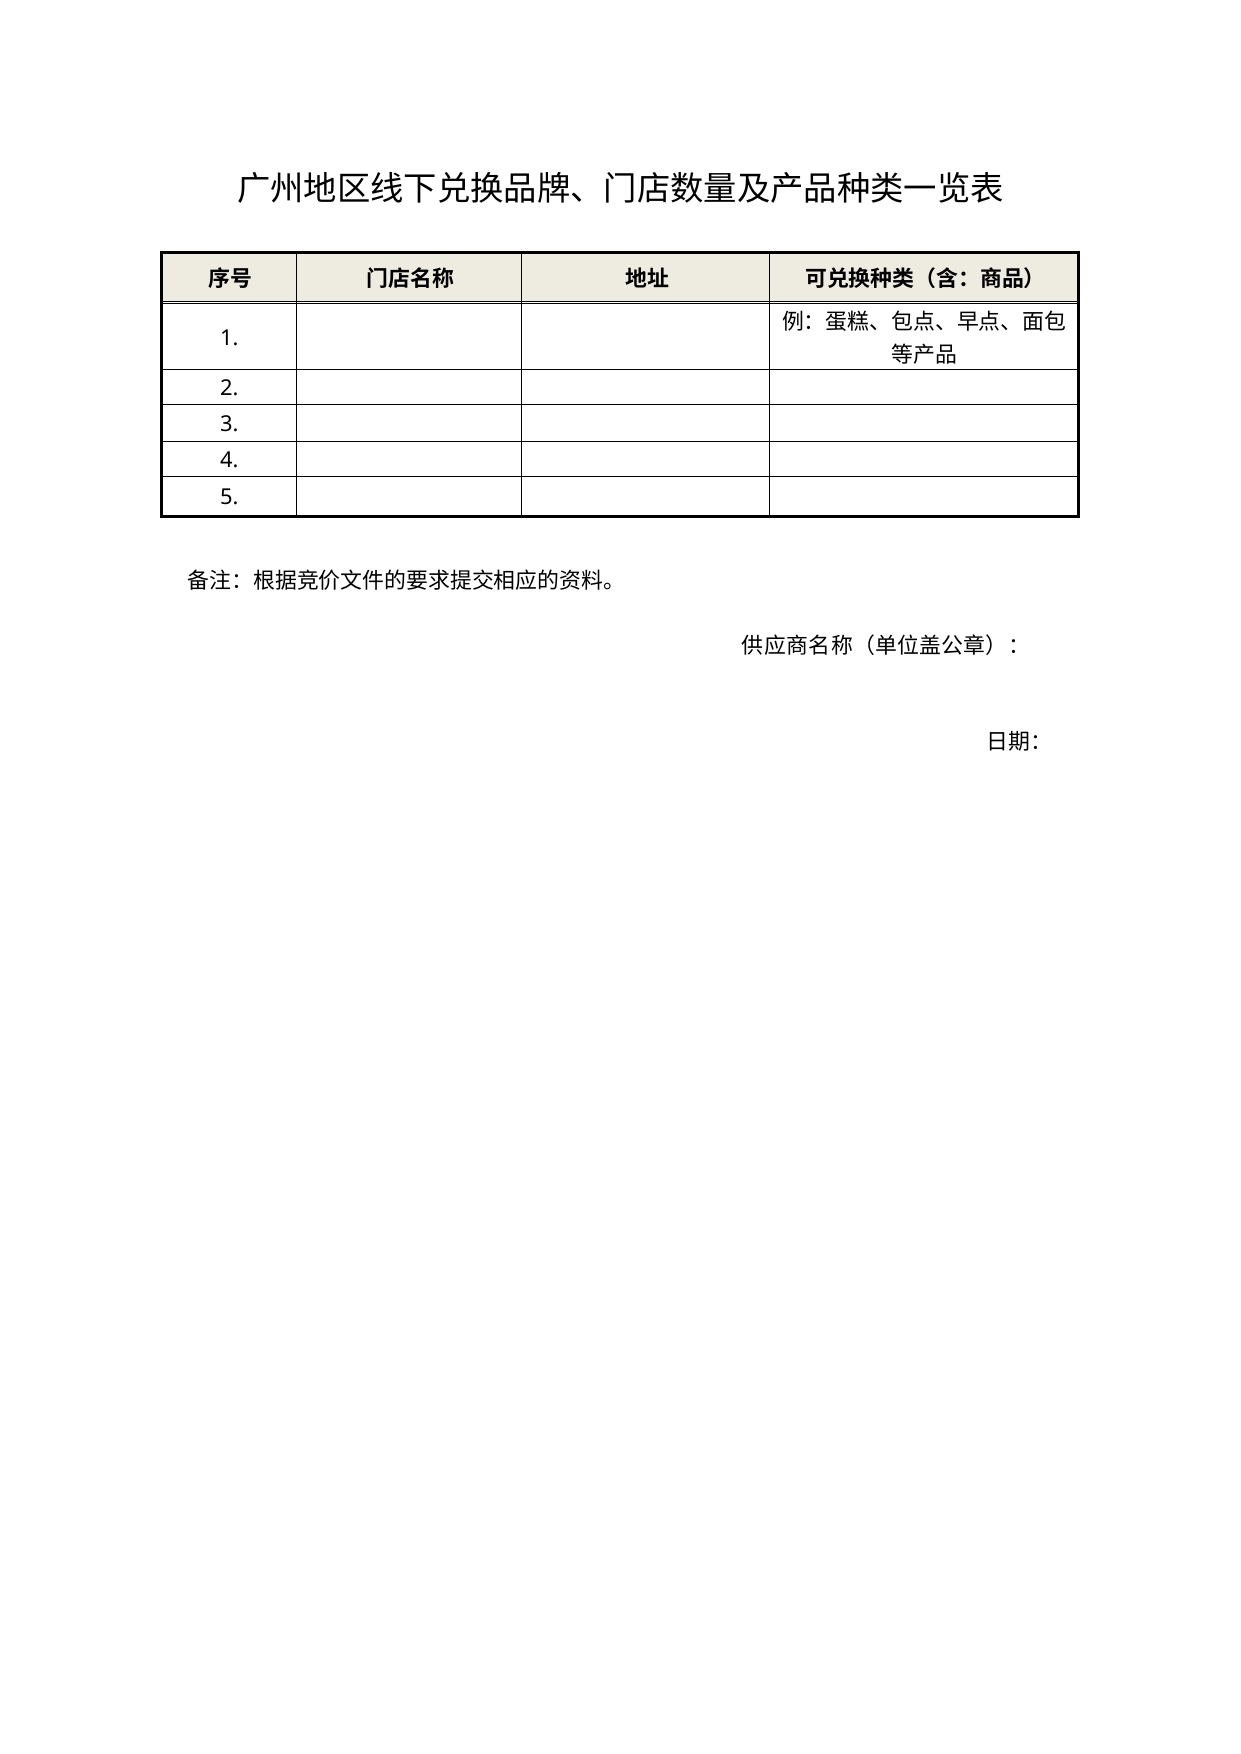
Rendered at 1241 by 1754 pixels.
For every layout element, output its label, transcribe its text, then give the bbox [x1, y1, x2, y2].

table_header 门店名称 [297, 254, 521, 301]
table_cell [522, 442, 769, 476]
table_header 可兑换种类（含：商品） [770, 254, 1077, 301]
table_header 序号 [163, 254, 296, 301]
table_cell [522, 304, 769, 369]
table_cell [297, 477, 521, 515]
table_cell [297, 442, 521, 476]
list 供应商名称（单位盖公章）： [312, 627, 1030, 660]
table_cell [297, 304, 521, 369]
table_cell 5. [163, 477, 296, 515]
table_cell 3. [163, 405, 296, 441]
table_cell [522, 370, 769, 404]
table_cell [770, 442, 1077, 476]
table_cell 2. [163, 370, 296, 404]
table_cell 1. [163, 304, 296, 369]
table_cell [770, 477, 1077, 515]
table_cell 例：蛋糕、包点、早点、面包等产品 [770, 304, 1077, 369]
table_cell [297, 370, 521, 404]
table_cell [297, 405, 521, 441]
text 日期： [275, 723, 1053, 756]
table_cell [770, 370, 1077, 404]
table_cell 4. [163, 442, 296, 476]
subtitle 广州地区线下兑换品牌、门店数量及产品种类一览表 [187, 162, 1053, 210]
table_cell [522, 477, 769, 515]
table_cell [770, 405, 1077, 441]
table_header 地址 [522, 254, 769, 301]
table_cell [522, 405, 769, 441]
text 备注：根据竞价文件的要求提交相应的资料。 [187, 562, 1053, 595]
